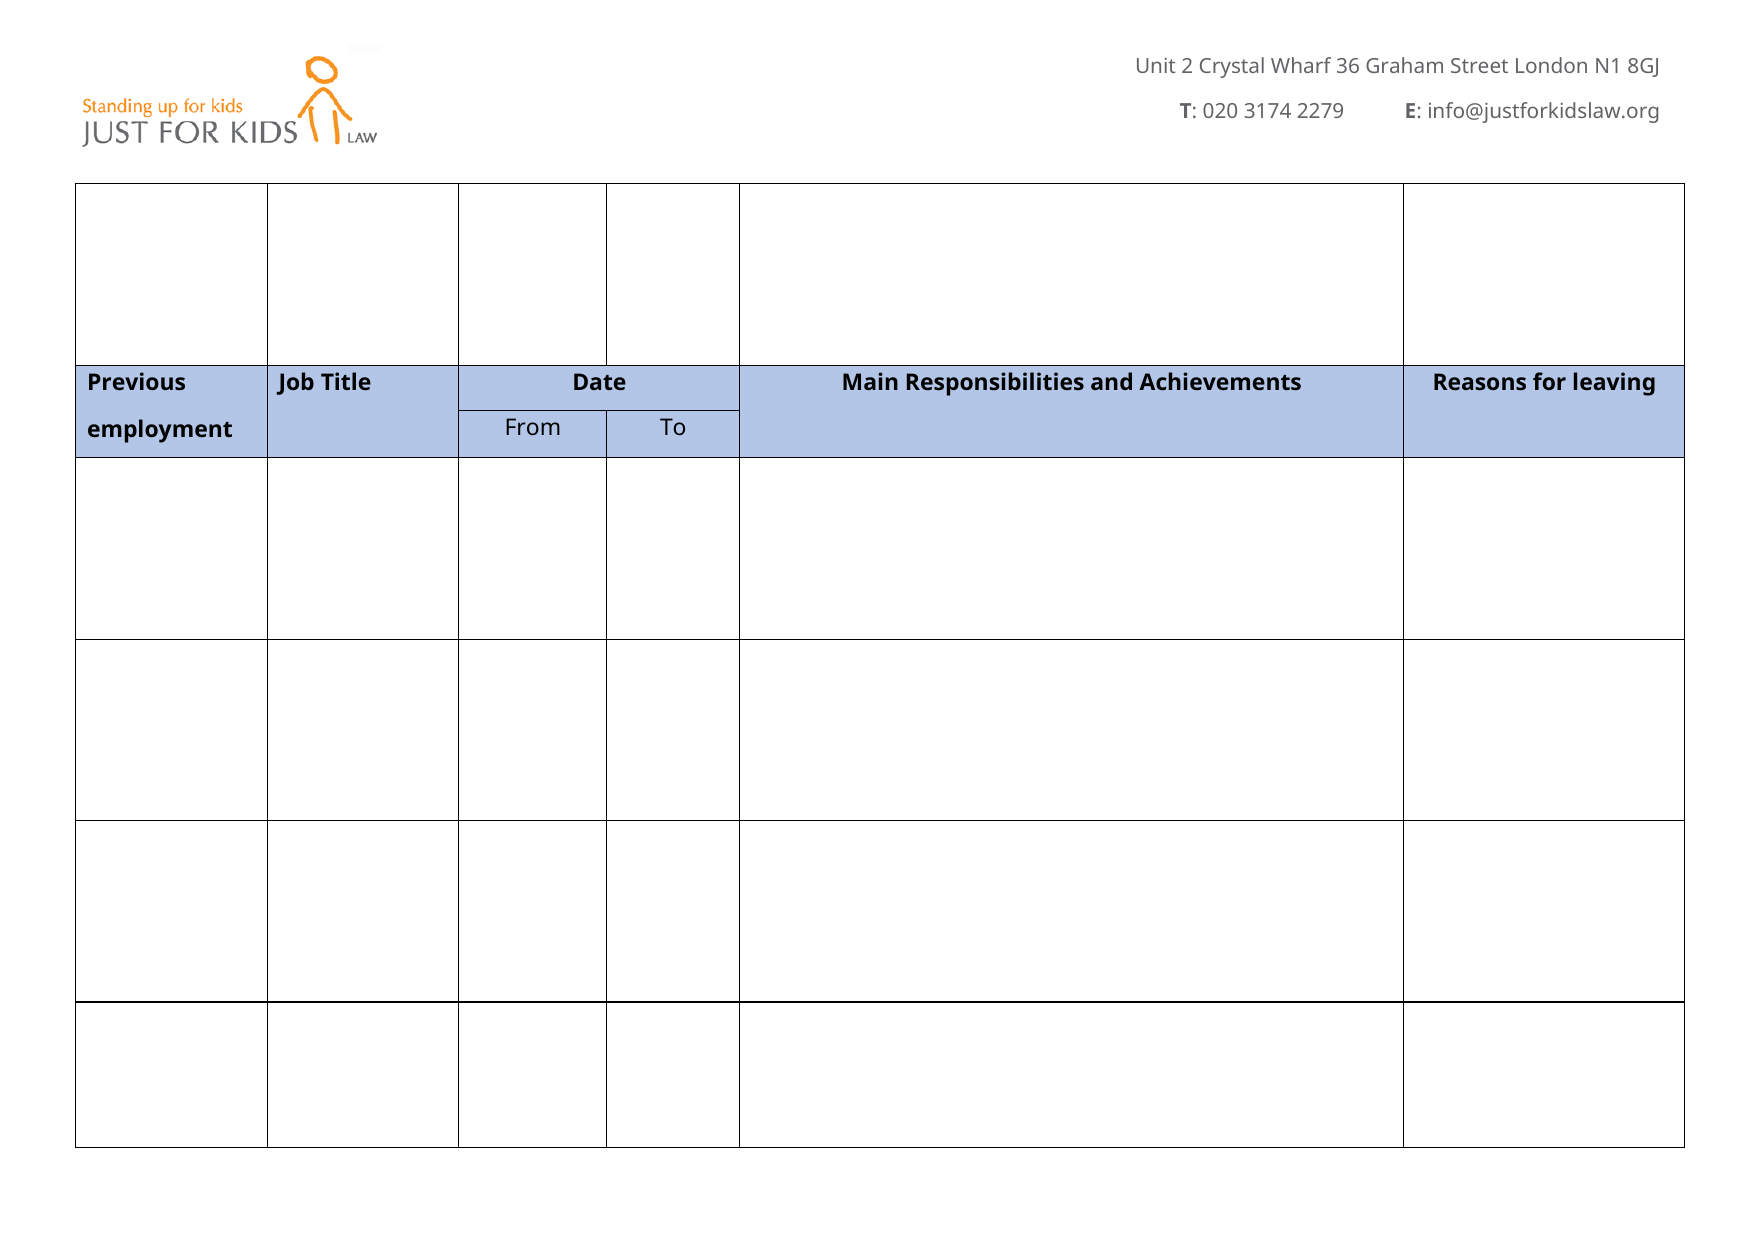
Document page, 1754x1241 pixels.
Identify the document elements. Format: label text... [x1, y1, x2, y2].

table_cell [740, 1003, 1403, 1147]
table_cell [459, 821, 606, 1001]
table_cell [268, 821, 458, 1001]
table_cell [459, 1003, 606, 1147]
table_cell [740, 821, 1403, 1001]
table_cell [1404, 458, 1684, 638]
table_cell [459, 458, 606, 638]
picture [75, 44, 382, 156]
table_cell Main Responsibilities and Achievements [740, 366, 1403, 457]
table_cell Reasons for leaving [1404, 366, 1684, 457]
table_cell [607, 640, 739, 820]
table_cell [740, 640, 1403, 820]
table_cell From [459, 411, 606, 457]
table_cell [1404, 640, 1684, 820]
table_cell [1404, 184, 1684, 365]
table_cell [607, 184, 739, 365]
table_cell [740, 184, 1403, 365]
table_cell [459, 640, 606, 820]
table_cell To [607, 411, 739, 457]
table_cell Date [459, 366, 739, 410]
table_cell [76, 184, 267, 365]
table_cell [76, 1003, 267, 1147]
table_cell [268, 640, 458, 820]
table_cell [1404, 821, 1684, 1001]
table_cell Previous employment [76, 366, 267, 457]
table_cell [268, 458, 458, 638]
table_cell [607, 458, 739, 638]
table_cell [76, 458, 267, 638]
table_cell [740, 458, 1403, 638]
table_cell [607, 821, 739, 1001]
table_cell [607, 1003, 739, 1147]
table_cell [76, 640, 267, 820]
table_cell [76, 821, 267, 1001]
table_cell [1404, 1003, 1684, 1147]
table_cell Job Title [268, 366, 458, 457]
table_cell [459, 184, 606, 365]
table_cell [268, 1003, 458, 1147]
table_cell [268, 184, 458, 365]
